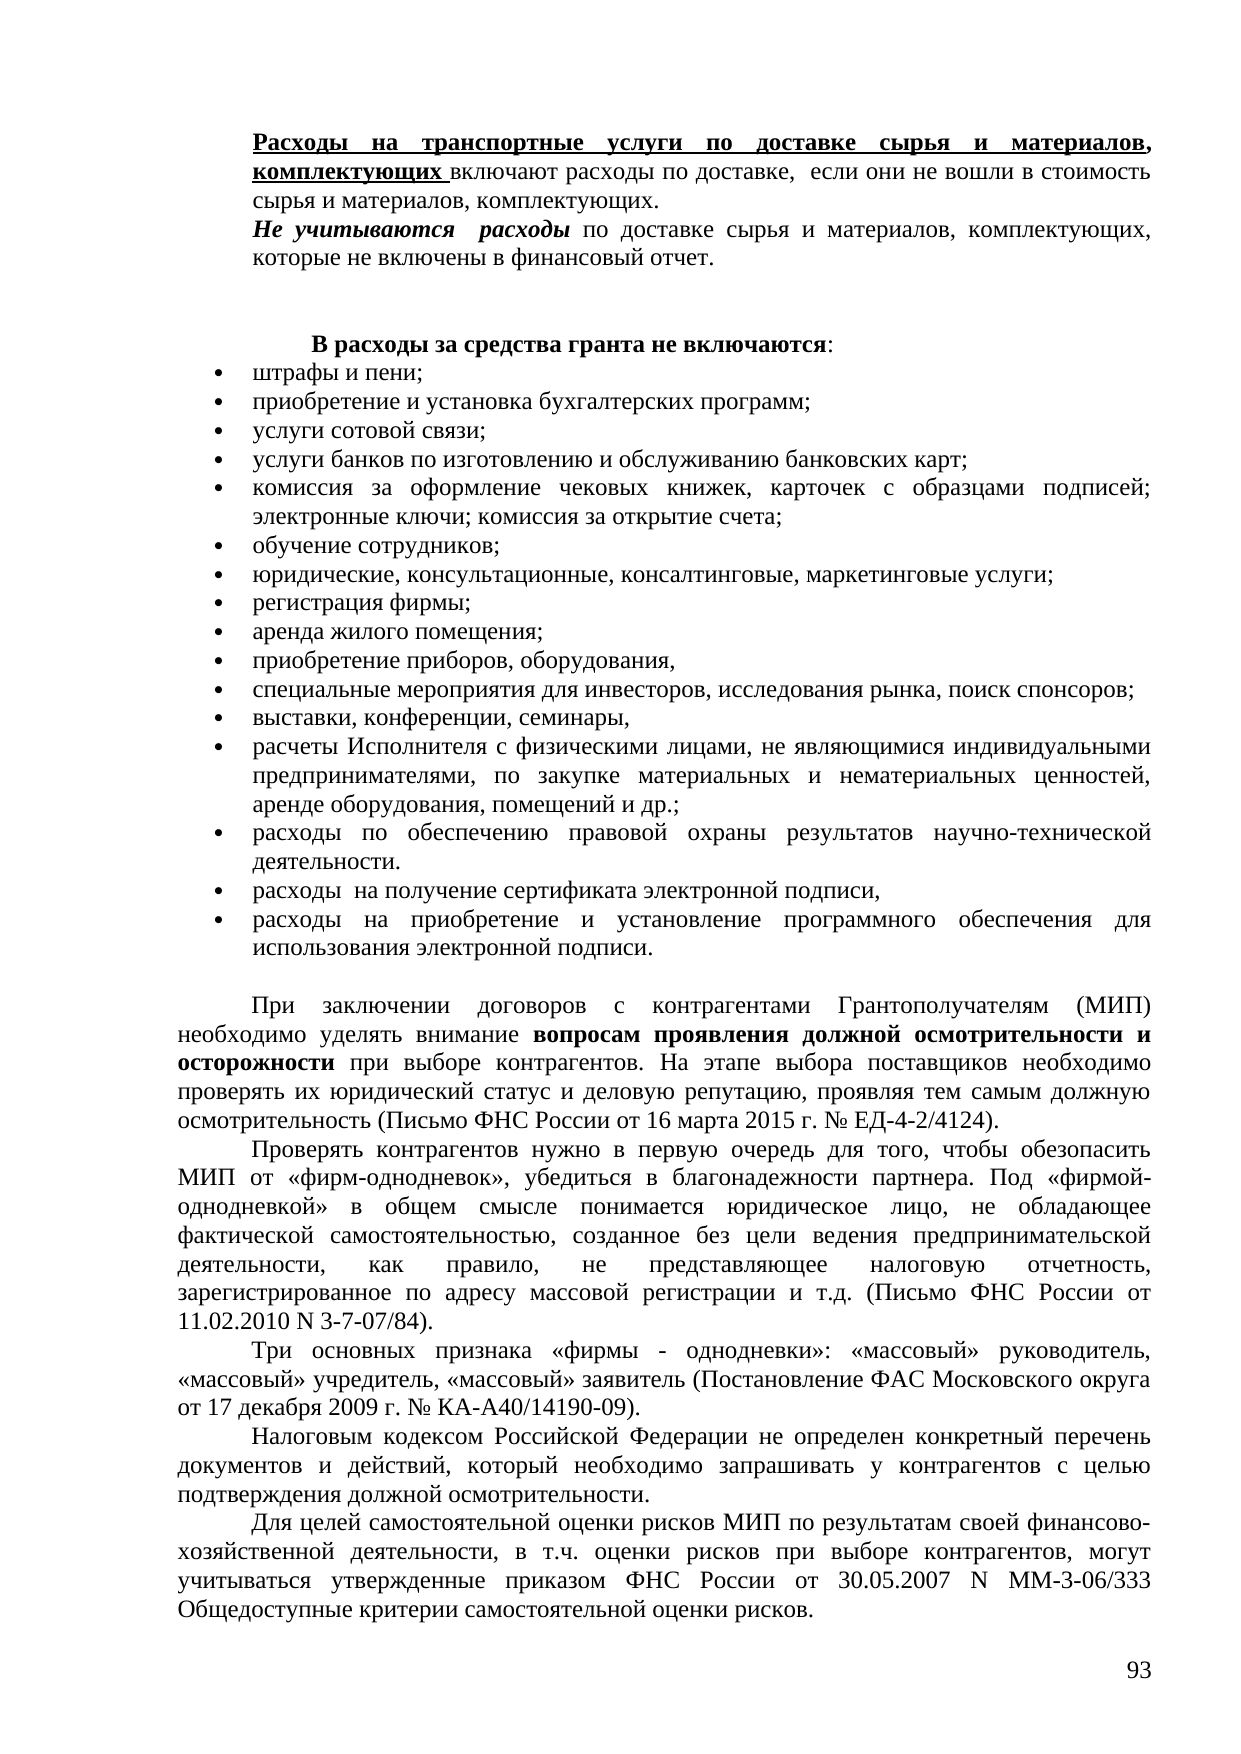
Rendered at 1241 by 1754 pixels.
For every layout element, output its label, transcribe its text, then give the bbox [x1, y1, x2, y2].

list регистрация фирмы; [215, 587, 1152, 616]
text Три основных признака «фирмы - однодневки»: «массовый» руководитель, «массовый» учредитель, «массовый» заявитель (Постановление ФАС Московского округа от 17 декабря 2009 г. № КА-А40/14190-09). [177, 1335, 1152, 1421]
text Не учитываются расходы по доставке сырья и материалов, комплектующих, которые не включены в финансовый отчет. [252, 214, 1152, 271]
list приобретение приборов, оборудования, [215, 645, 1152, 674]
text Для целей самостоятельной оценки рисков МИП по результатам своей финансово-хозяйственной деятельности, в т.ч. оценки рисков при выборе контрагентов, могут учитываться утвержденные приказом ФНС России от 30.05.2007 N ММ-3-06/333 Общедоступные критерии самостоятельной оценки рисков. [177, 1507, 1152, 1622]
list приобретение и установка бухгалтерских программ; [215, 386, 1152, 415]
text При заключении договоров с контрагентами Грантополучателям (МИП) необходимо уделять внимание вопросам проявления должной осмотрительности и осторожности при выборе контрагентов. На этапе выбора поставщиков необходимо проверять их юридический статус и деловую репутацию, проявляя тем самым должную осмотрительность (Письмо ФНС России от 16 марта 2015 г. № ЕД-4-2/4124). [177, 990, 1152, 1134]
list расходы по обеспечению правовой охраны результатов научно-технической деятельности. [215, 817, 1152, 875]
list аренда жилого помещения; [215, 616, 1152, 645]
list специальные мероприятия для инвесторов, исследования рынка, поиск спонсоров; [215, 674, 1152, 702]
list расчеты Исполнителя с физическими лицами, не являющимися индивидуальными предпринимателями, по закупке материальных и нематериальных ценностей, аренде оборудования, помещений и др.; [215, 731, 1152, 817]
list комиссия за оформление чековых книжек, карточек с образцами подписей; электронные ключи; комиссия за открытие счета; [215, 472, 1152, 530]
text Проверять контрагентов нужно в первую очередь для того, чтобы обезопасить МИП от «фирм-однодневок», убедиться в благонадежности партнера. Под «фирмой-однодневкой» в общем смысле понимается юридическое лицо, не обладающее фактической самостоятельностью, созданное без цели ведения предпринимательской деятельности, как правило, не представляющее налоговую отчетность, зарегистрированное по адресу массовой регистрации и т.д. (Письмо ФНС России от 11.02.2010 N 3-7-07/84). [177, 1134, 1152, 1335]
list услуги сотовой связи; [215, 415, 1152, 444]
text Расходы на транспортные услуги по доставке сырья и материалов, комплектующих включают расходы по доставке, если они не вошли в стоимость сырья и материалов, комплектующих. [252, 127, 1152, 214]
text В расходы за средства гранта не включаются: [311, 329, 1152, 357]
list штрафы и пени; [215, 357, 1152, 386]
list расходы на приобретение и установление программного обеспечения для использования электронной подписи. [215, 904, 1152, 961]
text Налоговым кодексом Российской Федерации не определен конкретный перечень документов и действий, который необходимо запрашивать у контрагентов с целью подтверждения должной осмотрительности. [177, 1421, 1152, 1507]
list выставки, конференции, семинары, [215, 702, 1152, 731]
list юридические, консультационные, консалтинговые, маркетинговые услуги; [215, 559, 1152, 587]
list расходы на получение сертификата электронной подписи, [215, 875, 1152, 904]
list обучение сотрудников; [215, 530, 1152, 559]
list услуги банков по изготовлению и обслуживанию банковских карт; [215, 444, 1152, 472]
